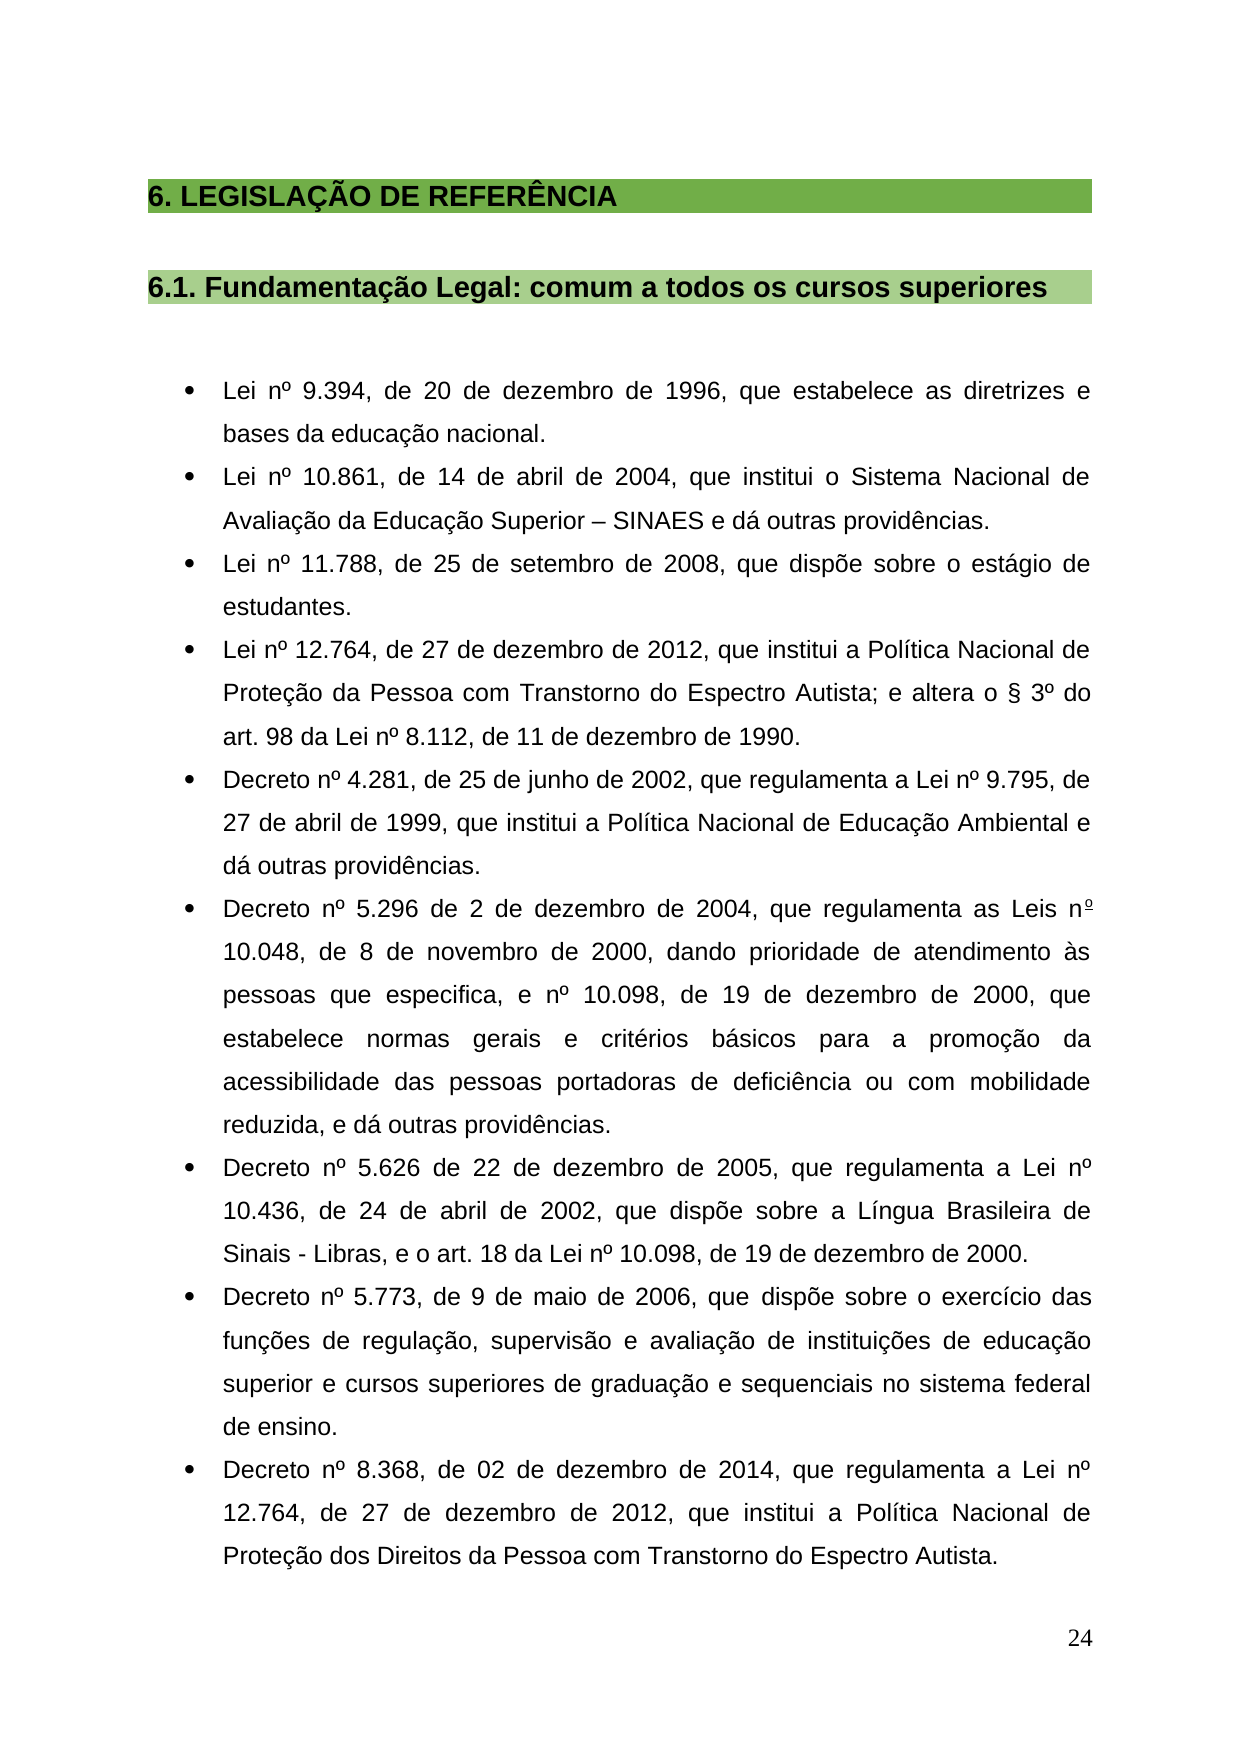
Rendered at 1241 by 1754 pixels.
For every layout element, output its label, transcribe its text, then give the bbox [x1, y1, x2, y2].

list Decreto nº 8.368, de 02 de dezembro de 2014, que regulamenta a Lei nº 12.764, de 27 de dezembro de 2012, que institui a Política Nacional de Proteção dos Direitos da Pessoa com Transtorno do Espectro Autista. [185, 1455, 1092, 1570]
list Decreto nº 5.296 de 2 de dezembro de 2004, que regulamenta as Leis no 10.048, de 8 de novembro de 2000, dando prioridade de atendimento às pessoas que especifica, e nº 10.098, de 19 de dezembro de 2000, que estabelece normas gerais e critérios básicos para a promoção da acessibilidade das pessoas portadoras de deficiência ou com mobilidade reduzida, e dá outras providências. [185, 894, 1092, 1138]
text 6. LEGISLAÇÃO DE REFERÊNCIA [148, 179, 1092, 213]
list Lei nº 11.788, de 25 de setembro de 2008, que dispõe sobre o estágio de estudantes. [185, 549, 1092, 621]
list Lei nº 9.394, de 20 de dezembro de 1996, que estabelece as diretrizes e bases da educação nacional. [185, 376, 1092, 448]
list Decreto nº 5.773, de 9 de maio de 2006, que dispõe sobre o exercício das funções de regulação, supervisão e avaliação de instituições de educação superior e cursos superiores de graduação e sequenciais no sistema federal de ensino. [185, 1282, 1092, 1441]
list Lei nº 12.764, de 27 de dezembro de 2012, que institui a Política Nacional de Proteção da Pessoa com Transtorno do Espectro Autista; e altera o § 3º do art. 98 da Lei nº 8.112, de 11 de dezembro de 1990. [185, 635, 1092, 750]
text 6.1. Fundamentação Legal: comum a todos os cursos superiores [148, 270, 1092, 304]
list Decreto nº 4.281, de 25 de junho de 2002, que regulamenta a Lei nº 9.795, de 27 de abril de 1999, que institui a Política Nacional de Educação Ambiental e dá outras providências. [185, 764, 1092, 880]
list Decreto nº 5.626 de 22 de dezembro de 2005, que regulamenta a Lei nº 10.436, de 24 de abril de 2002, que dispõe sobre a Língua Brasileira de Sinais - Libras, e o art. 18 da Lei nº 10.098, de 19 de dezembro de 2000. [185, 1153, 1092, 1268]
list Lei nº 10.861, de 14 de abril de 2004, que institui o Sistema Nacional de Avaliação da Educação Superior – SINAES e dá outras providências. [185, 462, 1092, 534]
